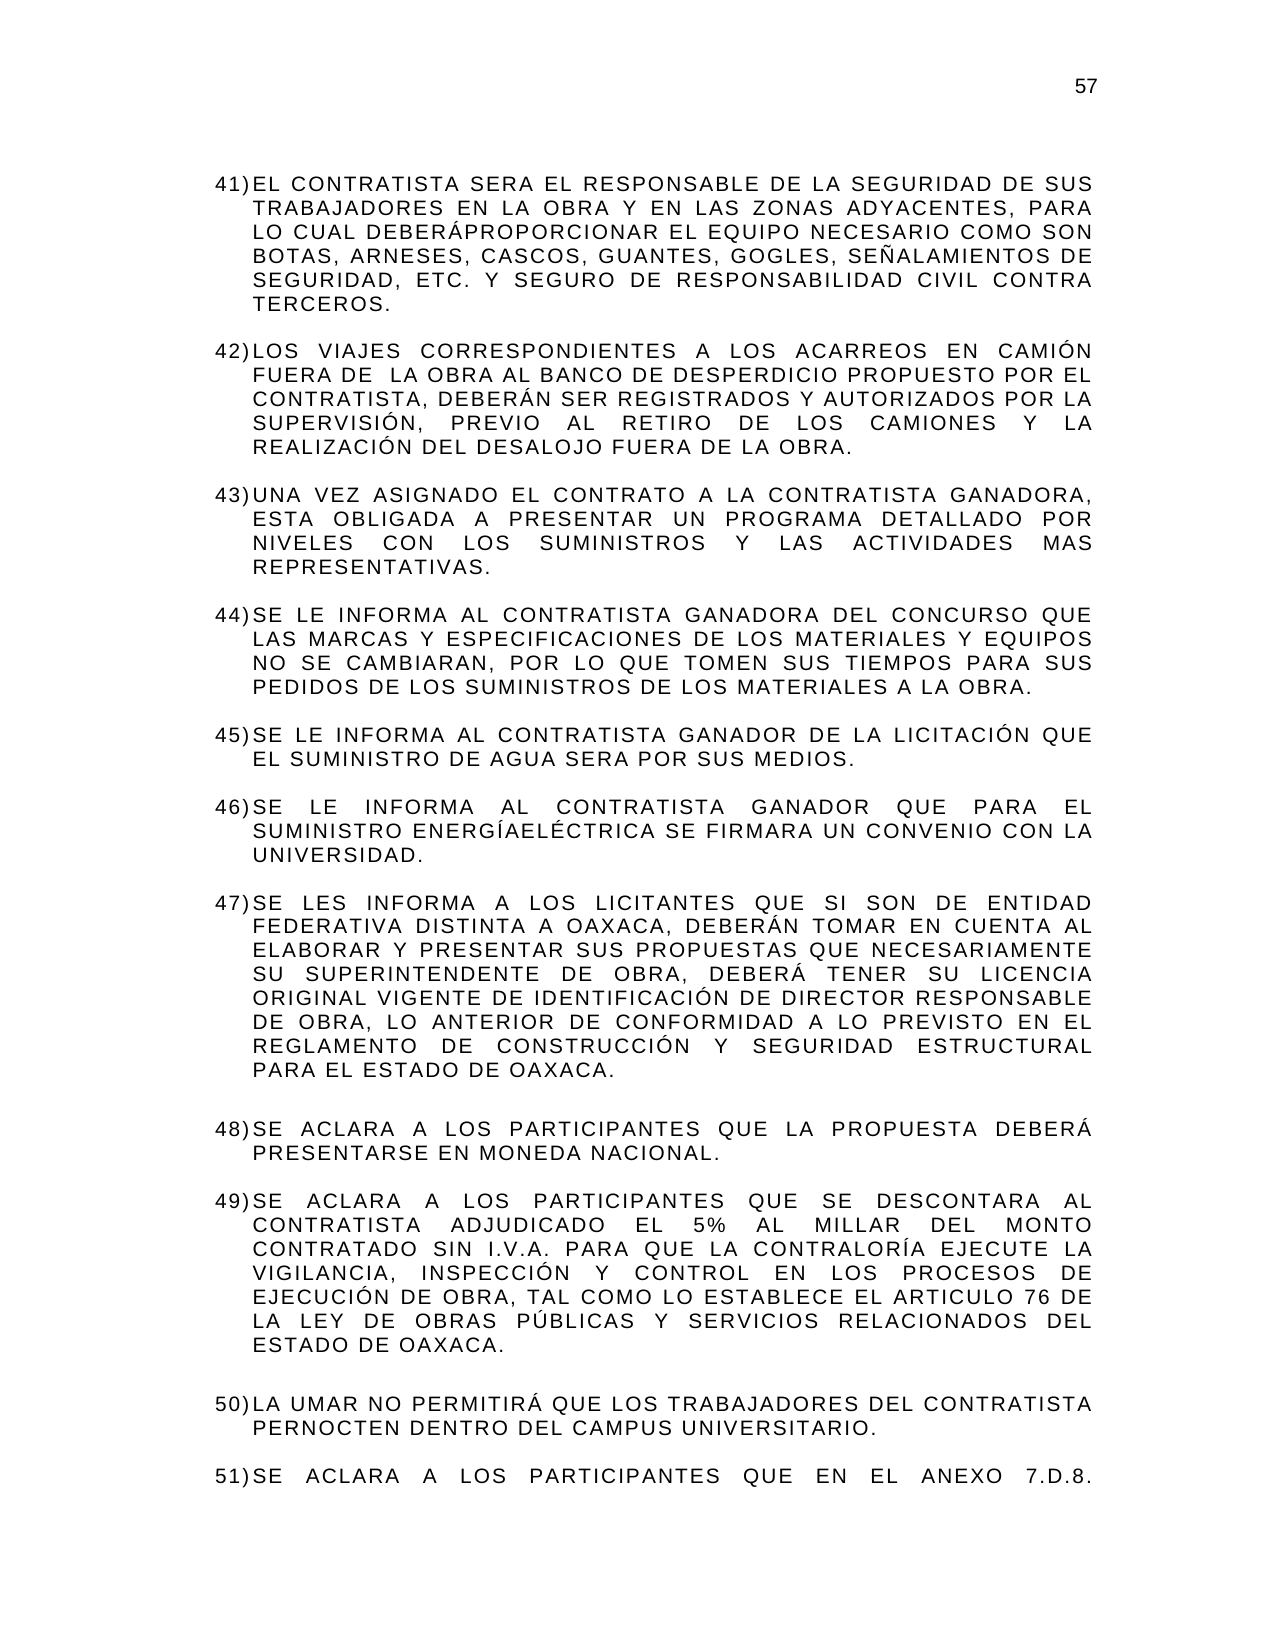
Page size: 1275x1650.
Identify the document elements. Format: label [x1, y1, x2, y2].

table_header [170, 148, 1211, 1488]
